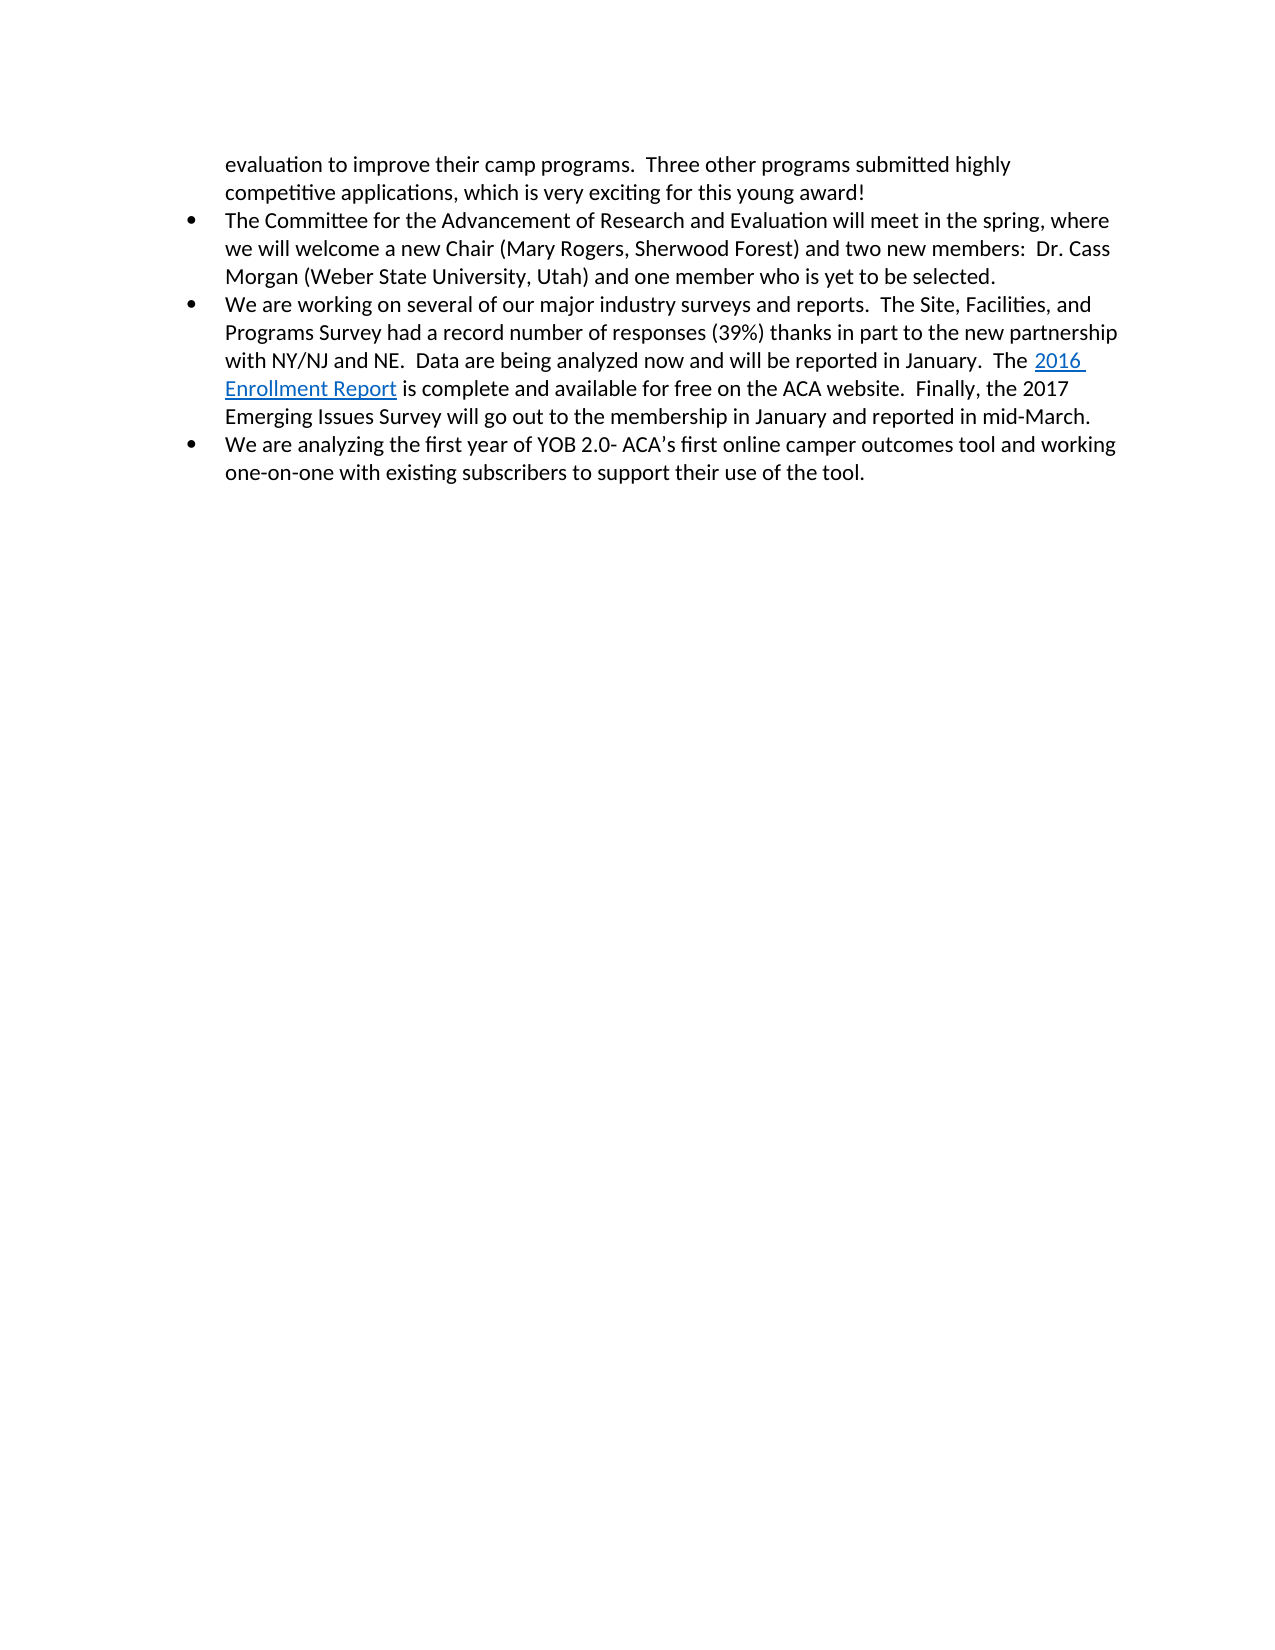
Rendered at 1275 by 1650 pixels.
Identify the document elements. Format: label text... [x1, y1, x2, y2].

list We are analyzing the first year of YOB 2.0- ACA’s first online camper outcomes tool and working one-on-one with existing subscribers to support their use of the tool. [187, 430, 1125, 486]
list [187, 150, 1125, 206]
list The Committee for the Advancement of Research and Evaluation will meet in the spring, where we will welcome a new Chair (Mary Rogers, Sherwood Forest) and two new members: Dr. Cass Morgan (Weber State University, Utah) and one member who is yet to be selected. [187, 206, 1125, 290]
list We are working on several of our major industry surveys and reports. The Site, Facilities, and Programs Survey had a record number of responses (39%) thanks in part to the new partnership with NY/NJ and NE. Data are being analyzed now and will be reported in January. The 2016 Enrollment Report is complete and available for free on the ACA website. Finally, the 2017 Emerging Issues Survey will go out to the membership in January and reported in mid-March. [187, 290, 1125, 430]
